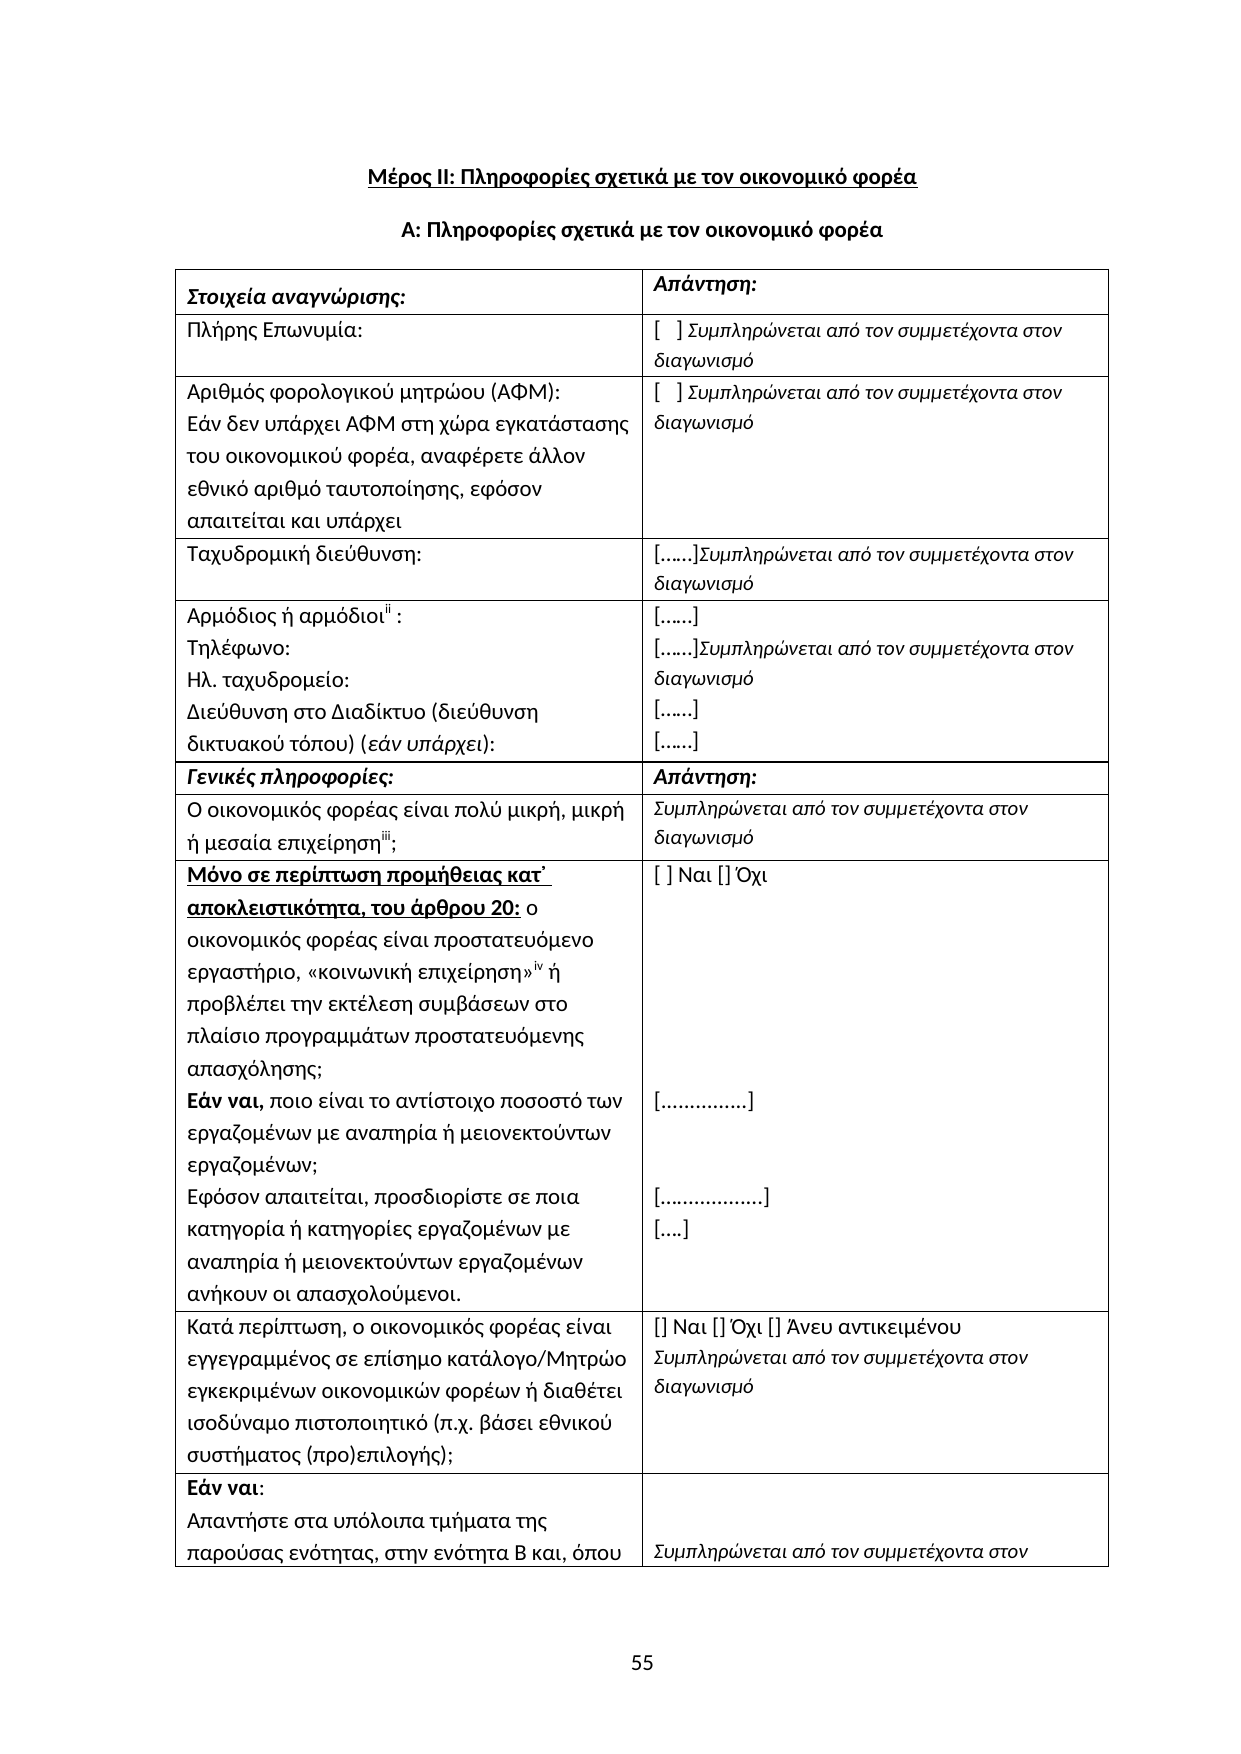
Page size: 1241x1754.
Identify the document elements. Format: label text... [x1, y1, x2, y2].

table_cell Μόνο σε περίπτωση προμήθειας κατ᾽ αποκλειστικότητα, του άρθρου 20: ο οικονομικός φορέας είναι προστατευόμενο εργαστήριο, «κοινωνική επιχείρηση» ή προβλέπει την εκτέλεση συμβάσεων στο πλαίσιο προγραμμάτων προστατευόμενης απασχόλησης; Εάν ναι, ποιο είναι το αντίστοιχο ποσοστό των εργαζομένων με αναπηρία ή μειονεκτούντων εργαζομένων; Εφόσον απαιτείται, προσδιορίστε σε ποια κατηγορία ή κατηγορίες εργαζομένων με αναπηρία ή μειονεκτούντων εργαζομένων ανήκουν οι απασχολούμενοι. [176, 861, 642, 1311]
table_cell [ ] Ναι [] Όχι [...............] […...............] [….] [643, 861, 1108, 1311]
table_cell Αριθμός φορολογικού μητρώου (ΑΦΜ): Εάν δεν υπάρχει ΑΦΜ στη χώρα εγκατάστασης του οικονομικού φορέα, αναφέρετε άλλον εθνικό αριθμό ταυτοποίησης, εφόσον απαιτείται και υπάρχει [176, 377, 642, 538]
table_cell Πλήρης Επωνυμία: [176, 315, 642, 376]
table_header Στοιχεία αναγνώρισης: [176, 270, 642, 314]
table_cell [] Ναι [] Όχι [] Άνευ αντικειμένου Συμπληρώνεται από τον συμμετέχοντα στον διαγωνισμό [643, 1312, 1108, 1472]
table_cell Ταχυδρομική διεύθυνση: [176, 539, 642, 600]
table_cell Συμπληρώνεται από τον συμμετέχοντα στον διαγωνισμό [643, 795, 1108, 859]
table_cell [ ] Συμπληρώνεται από τον συμμετέχοντα στον διαγωνισμό [643, 315, 1108, 376]
table_cell [ ] Συμπληρώνεται από τον συμμετέχοντα στον διαγωνισμό [643, 377, 1108, 538]
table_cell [643, 1474, 1108, 1566]
table_cell Ο οικονομικός φορέας είναι πολύ μικρή, μικρή ή μεσαία επιχείρηση; [176, 795, 642, 859]
table_cell Γενικές πληροφορίες: [176, 763, 642, 794]
table_cell [……]Συμπληρώνεται από τον συμμετέχοντα στον διαγωνισμό [643, 539, 1108, 600]
table_cell Αρμόδιος ή αρμόδιοι : Τηλέφωνο: Ηλ. ταχυδρομείο: Διεύθυνση στο Διαδίκτυο (διεύθυνση δικτυακού τόπου) (εάν υπάρχει): [176, 601, 642, 761]
table_header Απάντηση: [643, 270, 1108, 314]
table_cell [……] [……]Συμπληρώνεται από τον συμμετέχοντα στον διαγωνισμό [……] [……] [643, 601, 1108, 761]
text Μέρος II: Πληροφορίες σχετικά με τον οικονομικό φορέα [177, 162, 1107, 191]
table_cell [176, 1474, 642, 1566]
text Α: Πληροφορίες σχετικά με τον οικονομικό φορέα [177, 216, 1107, 243]
table_cell Απάντηση: [643, 763, 1108, 794]
table_cell Κατά περίπτωση, ο οικονομικός φορέας είναι εγγεγραμμένος σε επίσημο κατάλογο/Μητρώο εγκεκριμένων οικονομικών φορέων ή διαθέτει ισοδύναμο πιστοποιητικό (π.χ. βάσει εθνικού συστήματος (προ)επιλογής); [176, 1312, 642, 1472]
